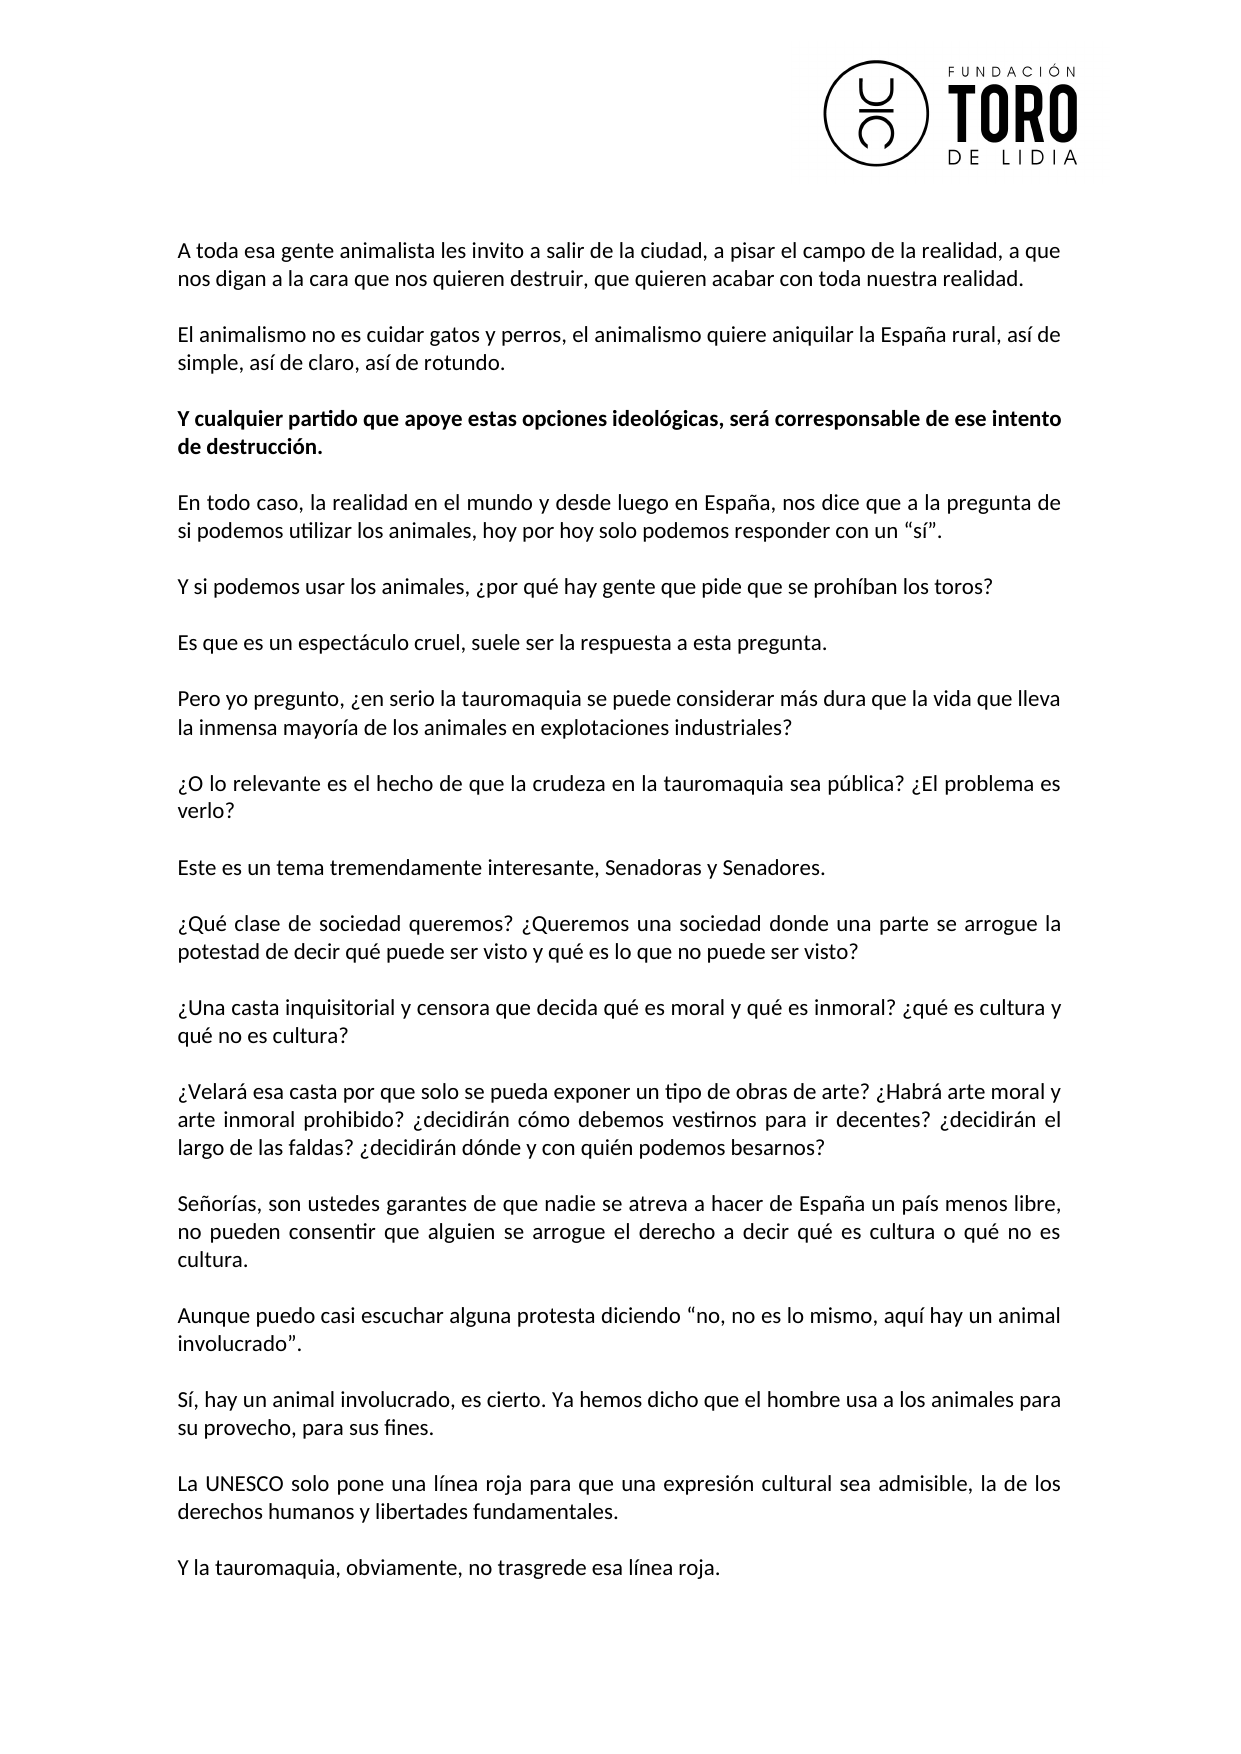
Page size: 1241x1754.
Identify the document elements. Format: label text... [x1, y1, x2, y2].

text Este es un tema tremendamente interesante, Senadoras y Senadores. [177, 853, 1063, 881]
text Y cualquier partido que apoye estas opciones ideológicas, será corresponsable de ese intento de destrucción. [177, 404, 1063, 460]
text ¿O lo relevante es el hecho de que la crudeza en la tauromaquia sea pública? ¿El problema es verlo? [177, 769, 1063, 825]
text ¿Una casta inquisitorial y censora que decida qué es moral y qué es inmoral? ¿qué es cultura y qué no es cultura? [177, 993, 1063, 1049]
text ¿Velará esa casta por que solo se pueda exponer un tipo de obras de arte? ¿Habrá arte moral y arte inmoral prohibido? ¿decidirán cómo debemos vestirnos para ir decentes? ¿decidirán el largo de las faldas? ¿decidirán dónde y con quién podemos besarnos? [177, 1077, 1063, 1161]
text En todo caso, la realidad en el mundo y desde luego en España, nos dice que a la pregunta de si podemos utilizar los animales, hoy por hoy solo podemos responder con un “sí”. [177, 488, 1063, 544]
text ¿Qué clase de sociedad queremos? ¿Queremos una sociedad donde una parte se arrogue la potestad de decir qué puede ser visto y qué es lo que no puede ser visto? [177, 909, 1063, 965]
picture [791, 41, 1110, 184]
text A toda esa gente animalista les invito a salir de la ciudad, a pisar el campo de la realidad, a que nos digan a la cara que nos quieren destruir, que quieren acabar con toda nuestra realidad. [177, 236, 1063, 292]
text Sí, hay un animal involucrado, es cierto. Ya hemos dicho que el hombre usa a los animales para su provecho, para sus fines. [177, 1385, 1063, 1441]
text El animalismo no es cuidar gatos y perros, el animalismo quiere aniquilar la España rural, así de simple, así de claro, así de rotundo. [177, 320, 1063, 376]
text Aunque puedo casi escuchar alguna protesta diciendo “no, no es lo mismo, aquí hay un animal involucrado”. [177, 1301, 1063, 1357]
text Pero yo pregunto, ¿en serio la tauromaquia se puede considerar más dura que la vida que lleva la inmensa mayoría de los animales en explotaciones industriales? [177, 684, 1063, 741]
text Y si podemos usar los animales, ¿por qué hay gente que pide que se prohíban los toros? [177, 572, 1063, 601]
text Es que es un espectáculo cruel, suele ser la respuesta a esta pregunta. [177, 628, 1063, 657]
text Señorías, son ustedes garantes de que nadie se atreva a hacer de España un país menos libre, no pueden consentir que alguien se arrogue el derecho a decir qué es cultura o qué no es cultura. [177, 1189, 1063, 1273]
text La UNESCO solo pone una línea roja para que una expresión cultural sea admisible, la de los derechos humanos y libertades fundamentales. [177, 1469, 1063, 1525]
text Y la tauromaquia, obviamente, no trasgrede esa línea roja. [177, 1553, 1063, 1581]
